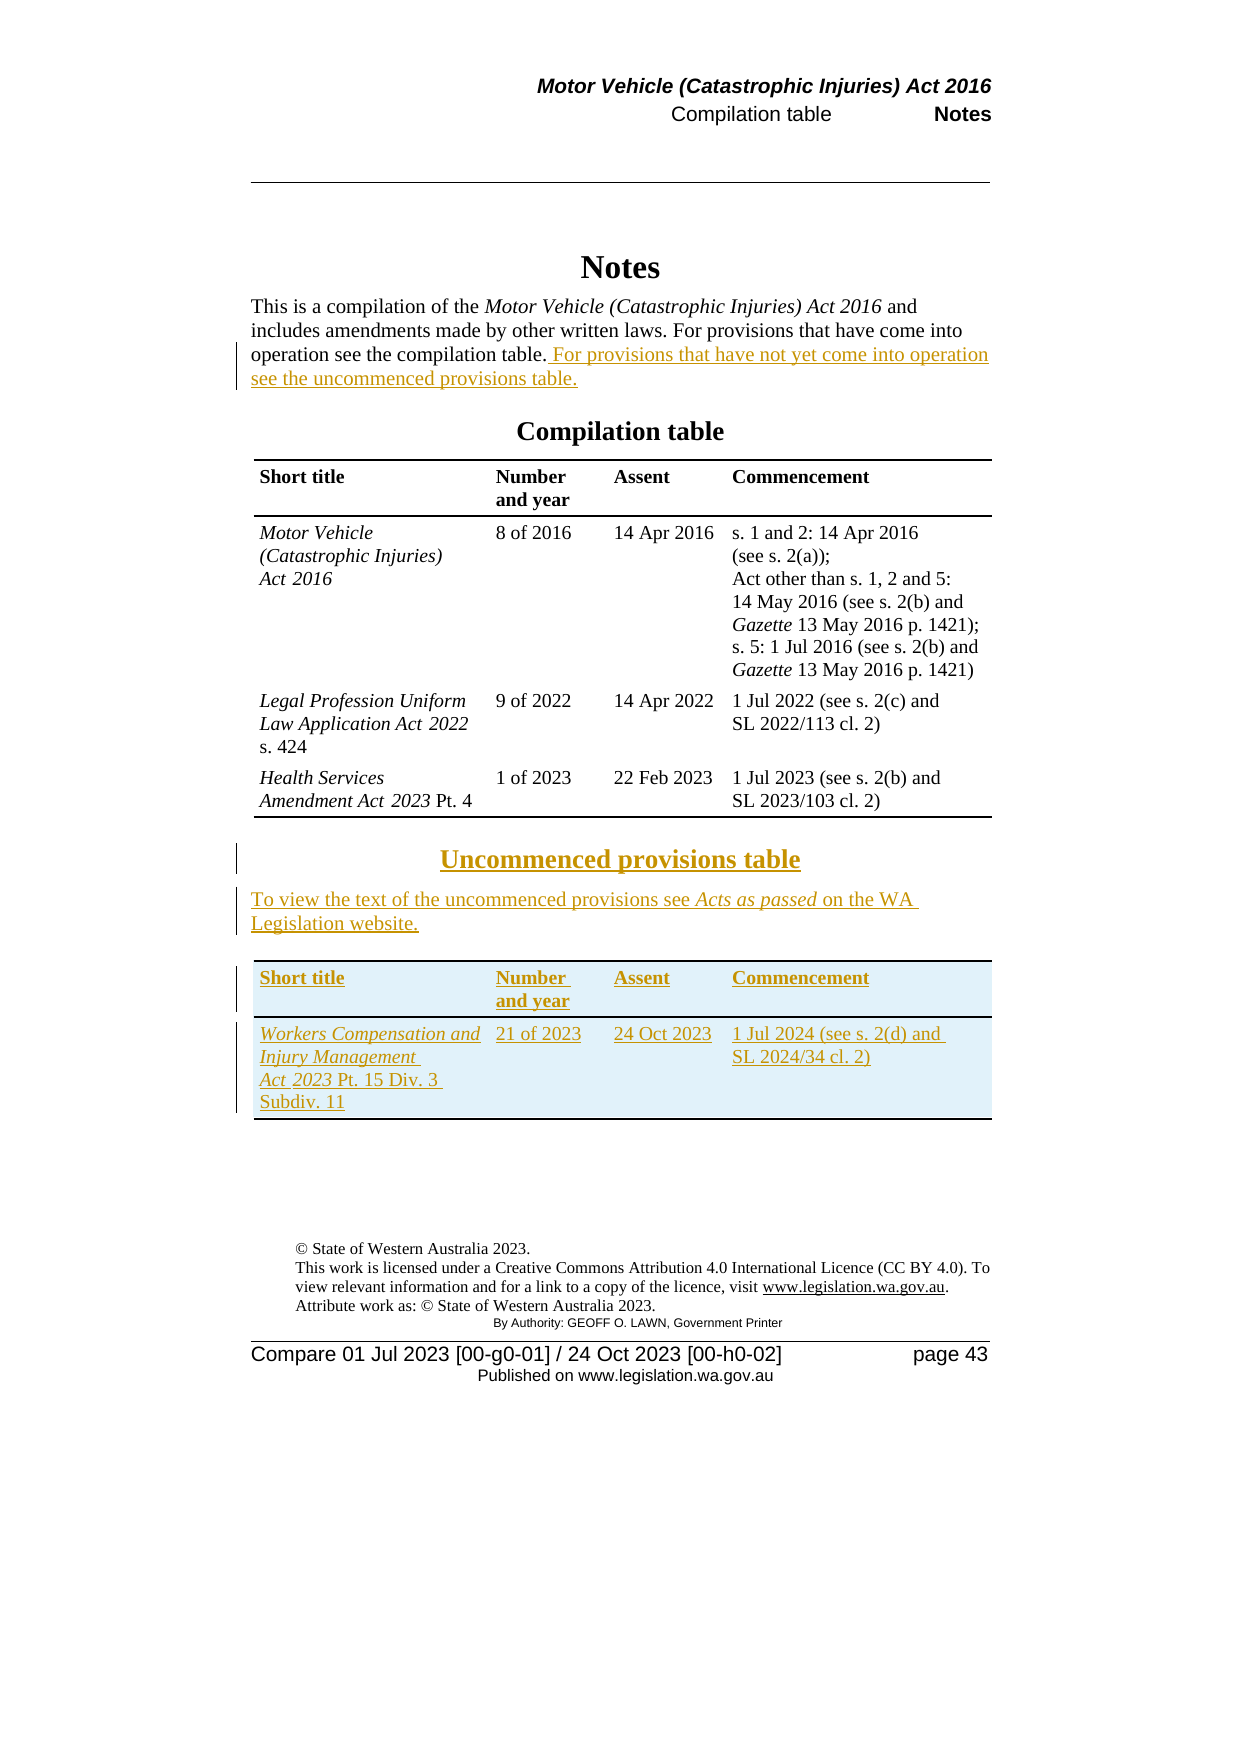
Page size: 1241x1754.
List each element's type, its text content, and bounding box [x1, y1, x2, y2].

table_cell 9 of 2022 [490, 685, 608, 762]
table_header Commencement [726, 461, 992, 515]
table_cell Legal Profession Uniform Law Application Act 2022 s. 424 [254, 685, 490, 762]
text This is a compilation of the Motor Vehicle (Catastrophic Injuries) Act 2016 and includes amendments made by other written laws. For provisions that have come into operation see the compilation table. [251, 294, 990, 390]
table_cell 22 Feb 2023 [608, 762, 726, 816]
table_header Number and year [490, 461, 608, 515]
table_cell s. 1 and 2: 14 Apr 2016 (see s. 2(a)); Act other than s. 1, 2 and 5: 14 May 2016 (see s. 2(b) and Gazette 13 May 2016 p. 1421); s. 5: 1 Jul 2016 (see s. 2(b) and Gazette 13 May 2016 p. 1421) [726, 517, 992, 685]
table_cell 14 Apr 2022 [608, 685, 726, 762]
subtitle Notes [251, 247, 990, 286]
table_cell 1 of 2023 [490, 762, 608, 816]
table_header Assent [608, 461, 726, 515]
table_cell Motor Vehicle (Catastrophic Injuries) Act 2016 [254, 517, 490, 685]
subtitle Compilation table [251, 415, 990, 447]
table_cell Health Services Amendment Act 2023 Pt. 4 [254, 762, 490, 816]
table_cell 1 Jul 2023 (see s. 2(b) and SL 2023/103 cl. 2) [726, 762, 992, 816]
table_cell 14 Apr 2016 [608, 517, 726, 685]
table_header Short title [254, 461, 490, 515]
table_cell 1 Jul 2022 (see s. 2(c) and SL 2022/113 cl. 2) [726, 685, 992, 762]
table_cell 8 of 2016 [490, 517, 608, 685]
